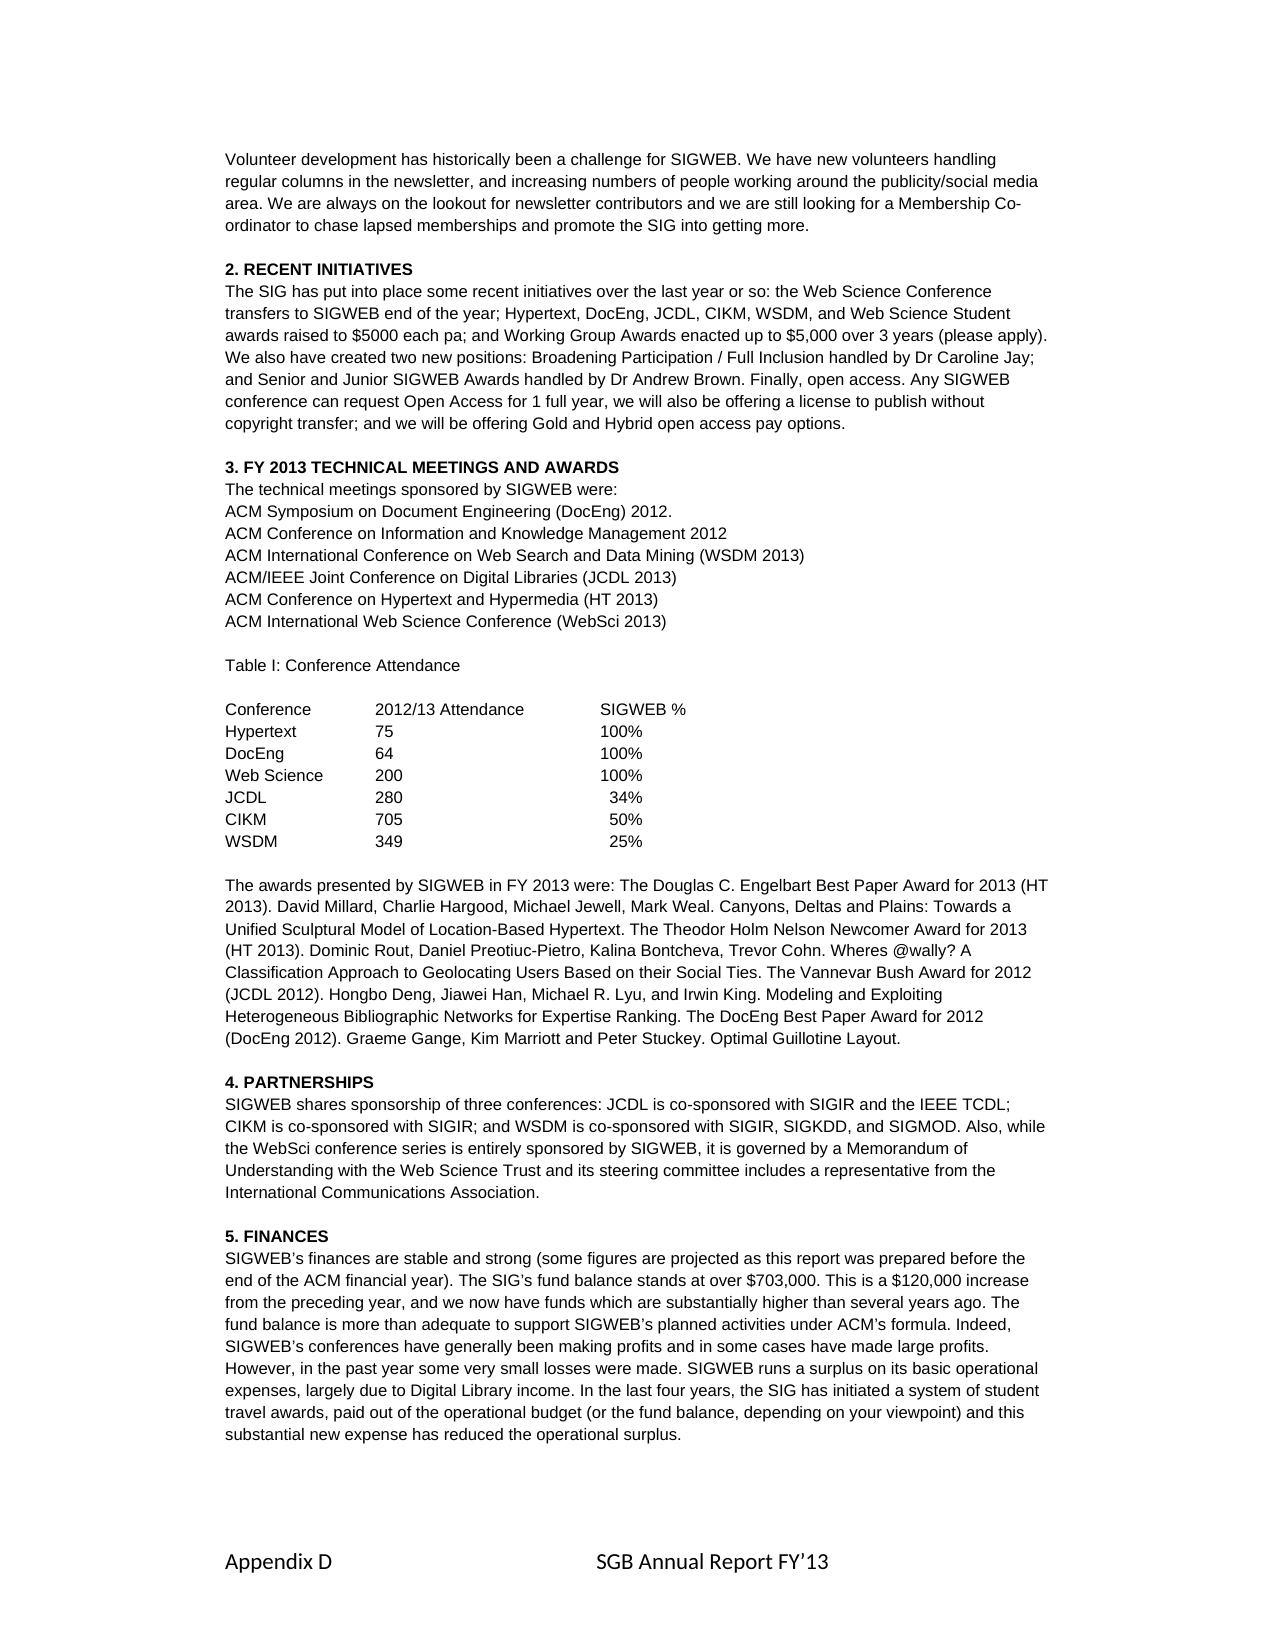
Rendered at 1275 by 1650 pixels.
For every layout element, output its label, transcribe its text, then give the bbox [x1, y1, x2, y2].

text ACM/IEEE Joint Conference on Digital Libraries (JCDL 2013) [225, 568, 1050, 587]
text 5. FINANCES [225, 1227, 1050, 1246]
text Hypertext 75 100% [225, 721, 1050, 741]
text Volunteer development has historically been a challenge for SIGWEB. We have new volunteers handling regular columns in the newsletter, and increasing numbers of people working around the publicity/social media area. We are always on the lookout for newsletter contributors and we are still looking for a Membership Co-ordinator to chase lapsed memberships and promote the SIG into getting more. [225, 150, 1050, 235]
text 3. FY 2013 TECHNICAL MEETINGS AND AWARDS [225, 458, 1050, 477]
text ACM Conference on Hypertext and Hypermedia (HT 2013) [225, 589, 1050, 609]
text JCDL 280 34% [225, 787, 1050, 807]
text Web Science 200 100% [225, 765, 1050, 784]
text CIKM 705 50% [225, 809, 1050, 828]
text Table I: Conference Attendance [225, 656, 1050, 675]
text ACM Conference on Information and Knowledge Management 2012 [225, 524, 1050, 543]
text Conference 2012/13 Attendance SIGWEB % [225, 699, 1050, 719]
text 2. RECENT INITIATIVES [225, 260, 1050, 279]
text 4. PARTNERSHIPS [225, 1073, 1050, 1092]
text ACM Symposium on Document Engineering (DocEng) 2012. [225, 502, 1050, 521]
text The awards presented by SIGWEB in FY 2013 were: The Douglas C. Engelbart Best Paper Award for 2013 (HT 2013). David Millard, Charlie Hargood, Michael Jewell, Mark Weal. Canyons, Deltas and Plains: Towards a Unified Sculptural Model of Location-Based Hypertext. The Theodor Holm Nelson Newcomer Award for 2013 (HT 2013). Dominic Rout, Daniel Preotiuc-Pietro, Kalina Bontcheva, Trevor Cohn. Wheres @wally? A Classification Approach to Geolocating Users Based on their Social Ties. The Vannevar Bush Award for 2012 (JCDL 2012). Hongbo Deng, Jiawei Han, Michael R. Lyu, and Irwin King. Modeling and Exploiting Heterogeneous Bibliographic Networks for Expertise Ranking. The DocEng Best Paper Award for 2012 (DocEng 2012). Graeme Gange, Kim Marriott and Peter Stuckey. Optimal Guillotine Layout. [225, 875, 1050, 1048]
text WSDM 349 25% [225, 831, 1050, 851]
text The technical meetings sponsored by SIGWEB were: [225, 480, 1050, 499]
text ACM International Web Science Conference (WebSci 2013) [225, 612, 1050, 631]
text SIGWEB’s finances are stable and strong (some figures are projected as this report was prepared before the end of the ACM financial year). The SIG’s fund balance stands at over $703,000. This is a $120,000 increase from the preceding year, and we now have funds which are substantially higher than several years ago. The fund balance is more than adequate to support SIGWEB’s planned activities under ACM’s formula. Indeed, SIGWEB’s conferences have generally been making profits and in some cases have made large profits. However, in the past year some very small losses were made. SIGWEB runs a surplus on its basic operational expenses, largely due to Digital Library income. In the last four years, the SIG has initiated a system of student travel awards, paid out of the operational budget (or the fund balance, depending on your viewpoint) and this substantial new expense has reduced the operational surplus. [225, 1249, 1050, 1444]
text The SIG has put into place some recent initiatives over the last year or so: the Web Science Conference transfers to SIGWEB end of the year; Hypertext, DocEng, JCDL, CIKM, WSDM, and Web Science Student awards raised to $5000 each pa; and Working Group Awards enacted up to $5,000 over 3 years (please apply). We also have created two new positions: Broadening Participation / Full Inclusion handled by Dr Caroline Jay; and Senior and Junior SIGWEB Awards handled by Dr Andrew Brown. Finally, open access. Any SIGWEB conference can request Open Access for 1 full year, we will also be offering a license to publish without copyright transfer; and we will be offering Gold and Hybrid open access pay options. [225, 282, 1050, 433]
text ACM International Conference on Web Search and Data Mining (WSDM 2013) [225, 546, 1050, 565]
text DocEng 64 100% [225, 743, 1050, 763]
text SIGWEB shares sponsorship of three conferences: JCDL is co-sponsored with SIGIR and the IEEE TCDL; CIKM is co-sponsored with SIGIR; and WSDM is co-sponsored with SIGIR, SIGKDD, and SIGMOD. Also, while the WebSci conference series is entirely sponsored by SIGWEB, it is governed by a Memorandum of Understanding with the Web Science Trust and its steering committee includes a representative from the International Communications Association. [225, 1095, 1050, 1202]
